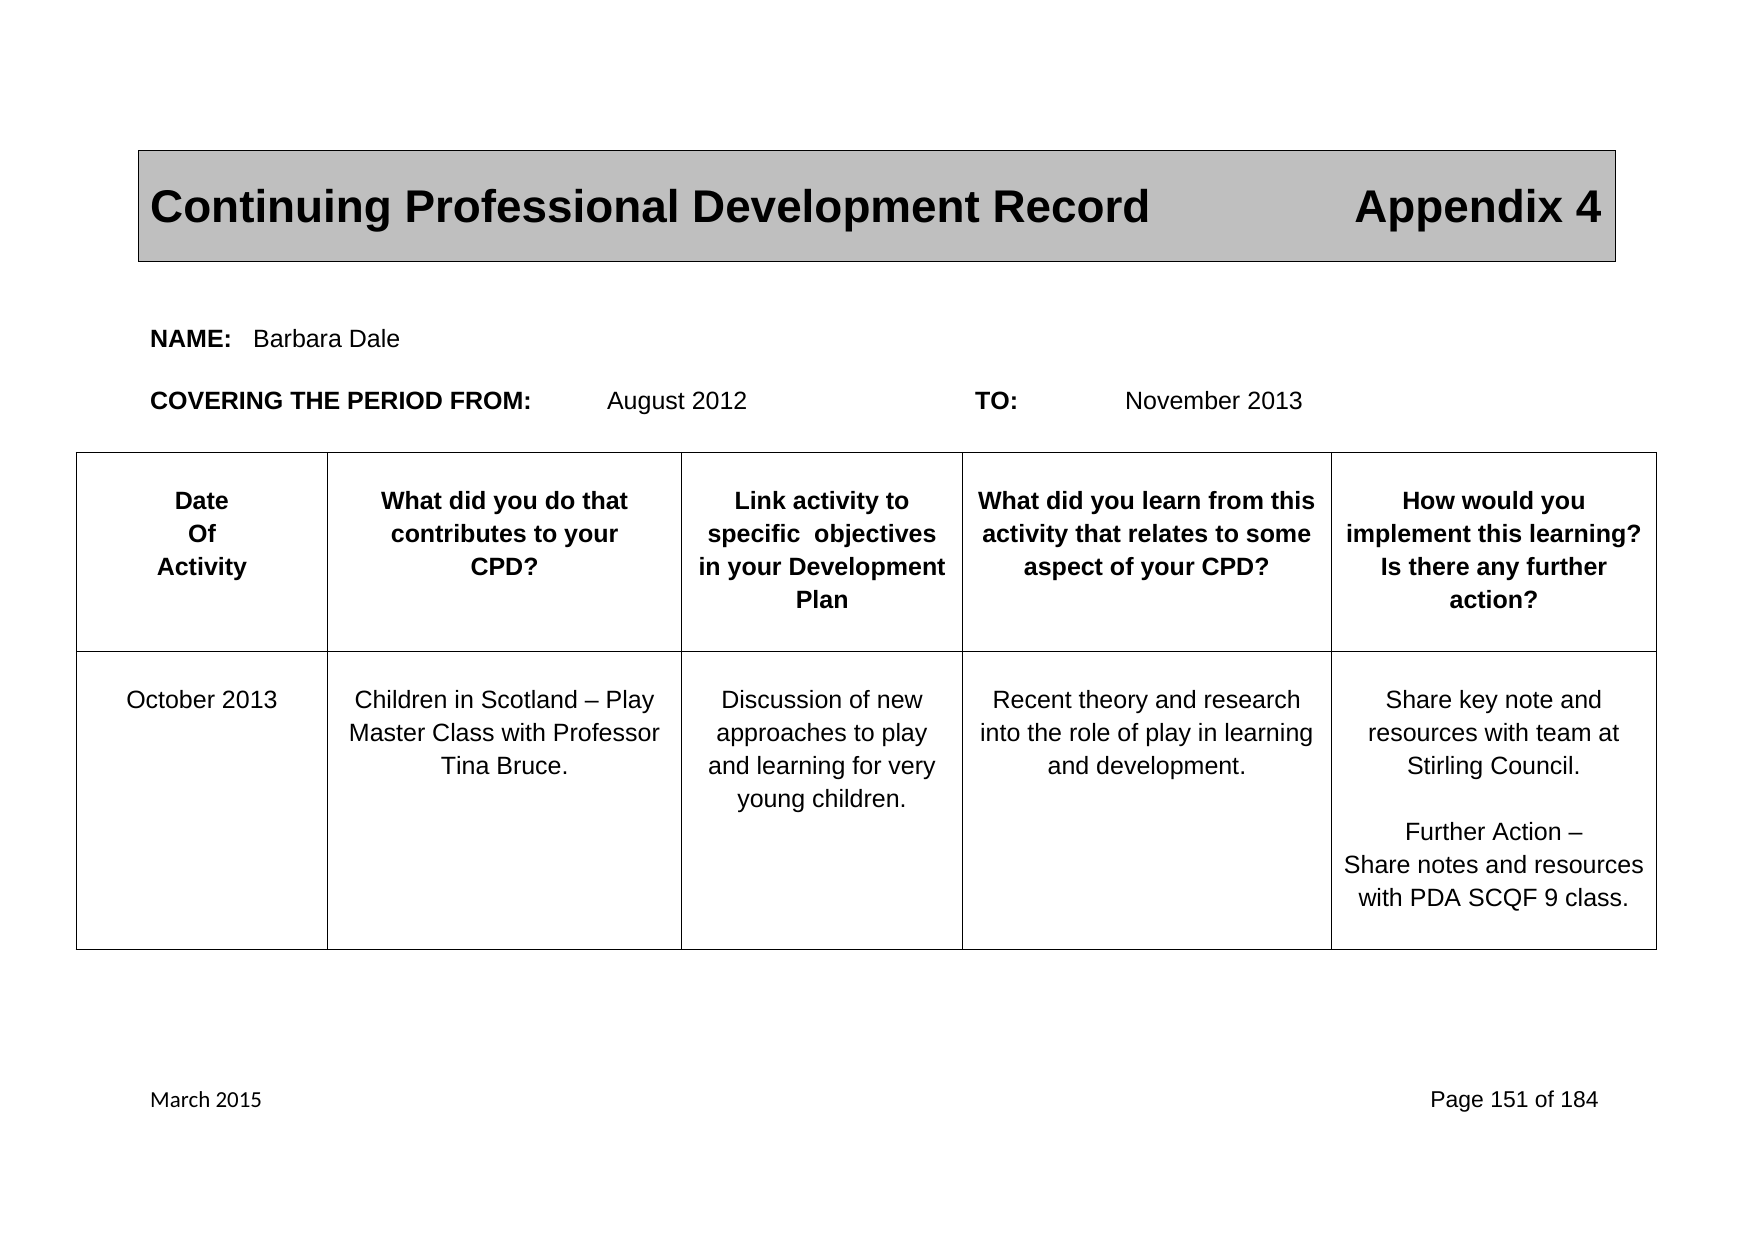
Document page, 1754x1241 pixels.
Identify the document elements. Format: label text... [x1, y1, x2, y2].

table_header How would you implement this learning? Is there any further action? [1332, 453, 1656, 651]
table_header Date Of Activity [77, 453, 327, 651]
table_cell October 2013 [77, 652, 327, 949]
table_header Link activity to specific objectives in your Development Plan [682, 453, 962, 651]
table_cell Recent theory and research into the role of play in learning and development. [963, 652, 1331, 949]
table_header Continuing Professional Development Record Appendix 4 [139, 151, 1615, 261]
table_cell Share key note and resources with team at Stirling Council. Further Action – Share notes and resources with PDA SCQF 9 class. [1332, 652, 1656, 949]
text COVERING THE PERIOD FROM: August 2012 TO: November 2013 [76, 386, 1604, 414]
table_cell Children in Scotland – Play Master Class with Professor Tina Bruce. [328, 652, 681, 949]
table_header What did you do that contributes to your CPD? [328, 453, 681, 651]
subtitle NAME: Barbara Dale [150, 324, 1604, 353]
table_cell Discussion of new approaches to play and learning for very young children. [682, 652, 962, 949]
table_header What did you learn from this activity that relates to some aspect of your CPD? [963, 453, 1331, 651]
